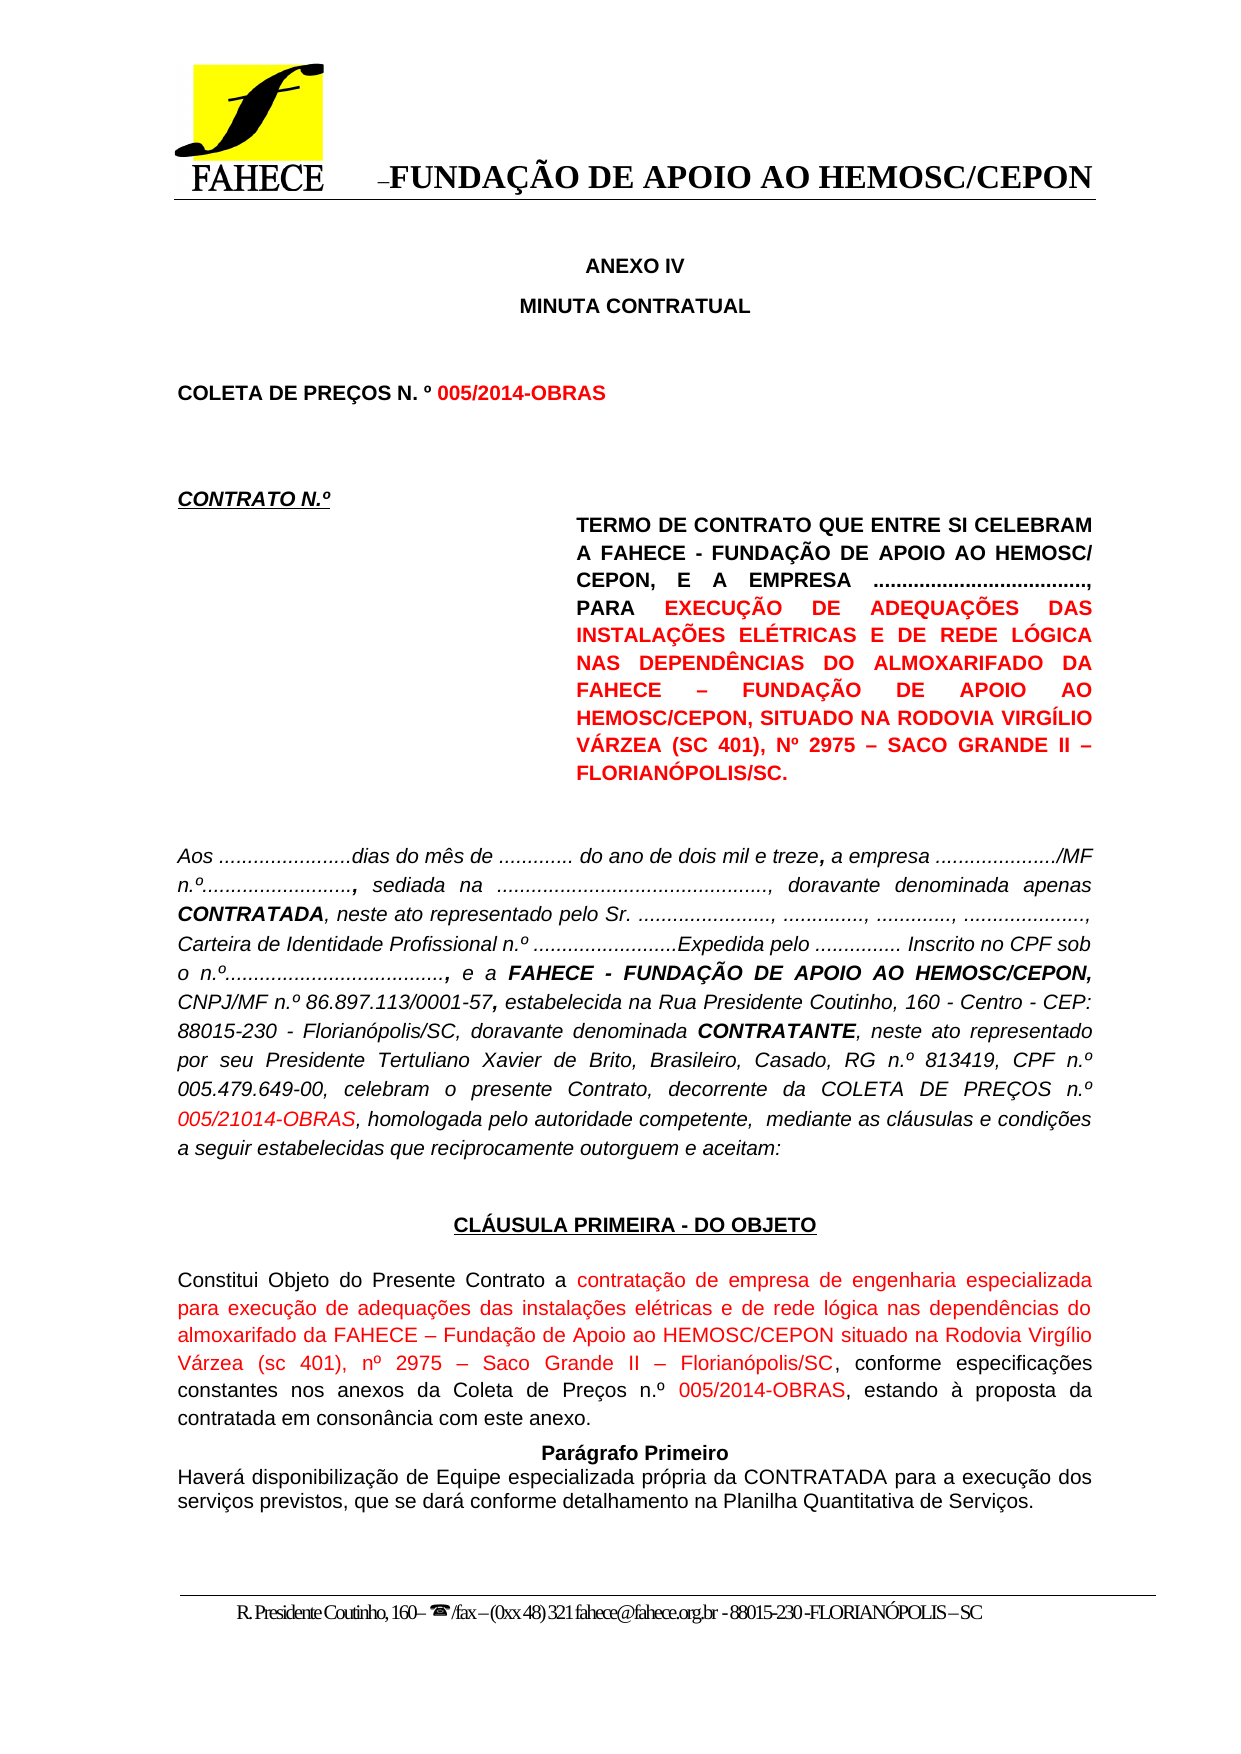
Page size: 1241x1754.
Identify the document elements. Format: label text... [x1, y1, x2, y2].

text CLÁUSULA PRIMEIRA - DO OBJETO [177, 1208, 1093, 1237]
text Parágrafo Primeiro [177, 1435, 1093, 1464]
text Constitui Objeto do Presente Contrato a contratação de empresa de engenharia especializada para execução de adequações das instalações elétricas e de rede lógica nas dependências do almoxarifado da FAHECE – Fundação de Apoio ao HEMOSC/CEPON situado na Rodovia Virgílio Várzea (sc 401), nº 2975 – Saco Grande II – Florianópolis/SC, conforme especificações constantes nos anexos da Coleta de Preços n.º 005/2014-OBRAS, estando à proposta da contratada em consonância com este anexo. [177, 1268, 1093, 1430]
picture [173, 63, 324, 189]
text Haverá disponibilização de Equipe especializada própria da CONTRATADA para a execução dos serviços previstos, que se dará conforme detalhamento na Planilha Quantitativa de Serviços. [177, 1464, 1093, 1512]
subtitle CONTRATO N.º [177, 482, 1093, 511]
text ANEXO IV [177, 254, 1093, 278]
text MINUTA CONTRATUAL [177, 294, 1093, 318]
subtitle Aos .......................dias do mês de ............. do ano de dois mil e treze, a empresa ...................../MF n.º.........................., sediada na ..............................................., doravante denominada apenas CONTRATADA, neste ato representado pelo Sr. ......................., .............., ............., ....................., Carteira de Identidade Profissional n.º .........................Expedida pelo ............... Inscrito no CPF sob o n.º......................................, e a FAHECE - FUNDAÇÃO DE APOIO AO HEMOSC/CEPON, CNPJ/MF n.º 86.897.113/0001-57, estabelecida na Rua Presidente Coutinho, 160 - Centro - CEP: 88015-230 - Florianópolis/SC, doravante denominada CONTRATANTE, neste ato representado por seu Presidente Tertuliano Xavier de Brito, Brasileiro, Casado, RG n.º 813419, CPF n.º 005.479.649-00, celebram o presente Contrato, decorrente da COLETA DE PREÇOS n.º 005/21014-OBRAS, homologada pelo autoridade competente, mediante as cláusulas e condições a seguir estabelecidas que reciprocamente outorguem e aceitam: [177, 839, 1093, 1159]
subtitle COLETA DE PREÇOS N. º 005/2014-OBRAS [177, 381, 1093, 404]
text TERMO DE CONTRATO QUE ENTRE SI CELEBRAM A FAHECE - FUNDAÇÃO DE APOIO AO HEMOSC/ CEPON, E A EMPRESA ....................................., PARA EXECUÇÃO DE ADEQUAÇÕES DAS INSTALAÇÕES ELÉTRICAS E DE REDE LÓGICA NAS DEPENDÊNCIAS DO ALMOXARIFADO DA FAHECE – FUNDAÇÃO DE APOIO AO HEMOSC/CEPON, SITUADO NA RODOVIA VIRGÍLIO VÁRZEA (SC 401), Nº 2975 – SACO GRANDE II – FLORIANÓPOLIS/SC. [576, 513, 1093, 785]
